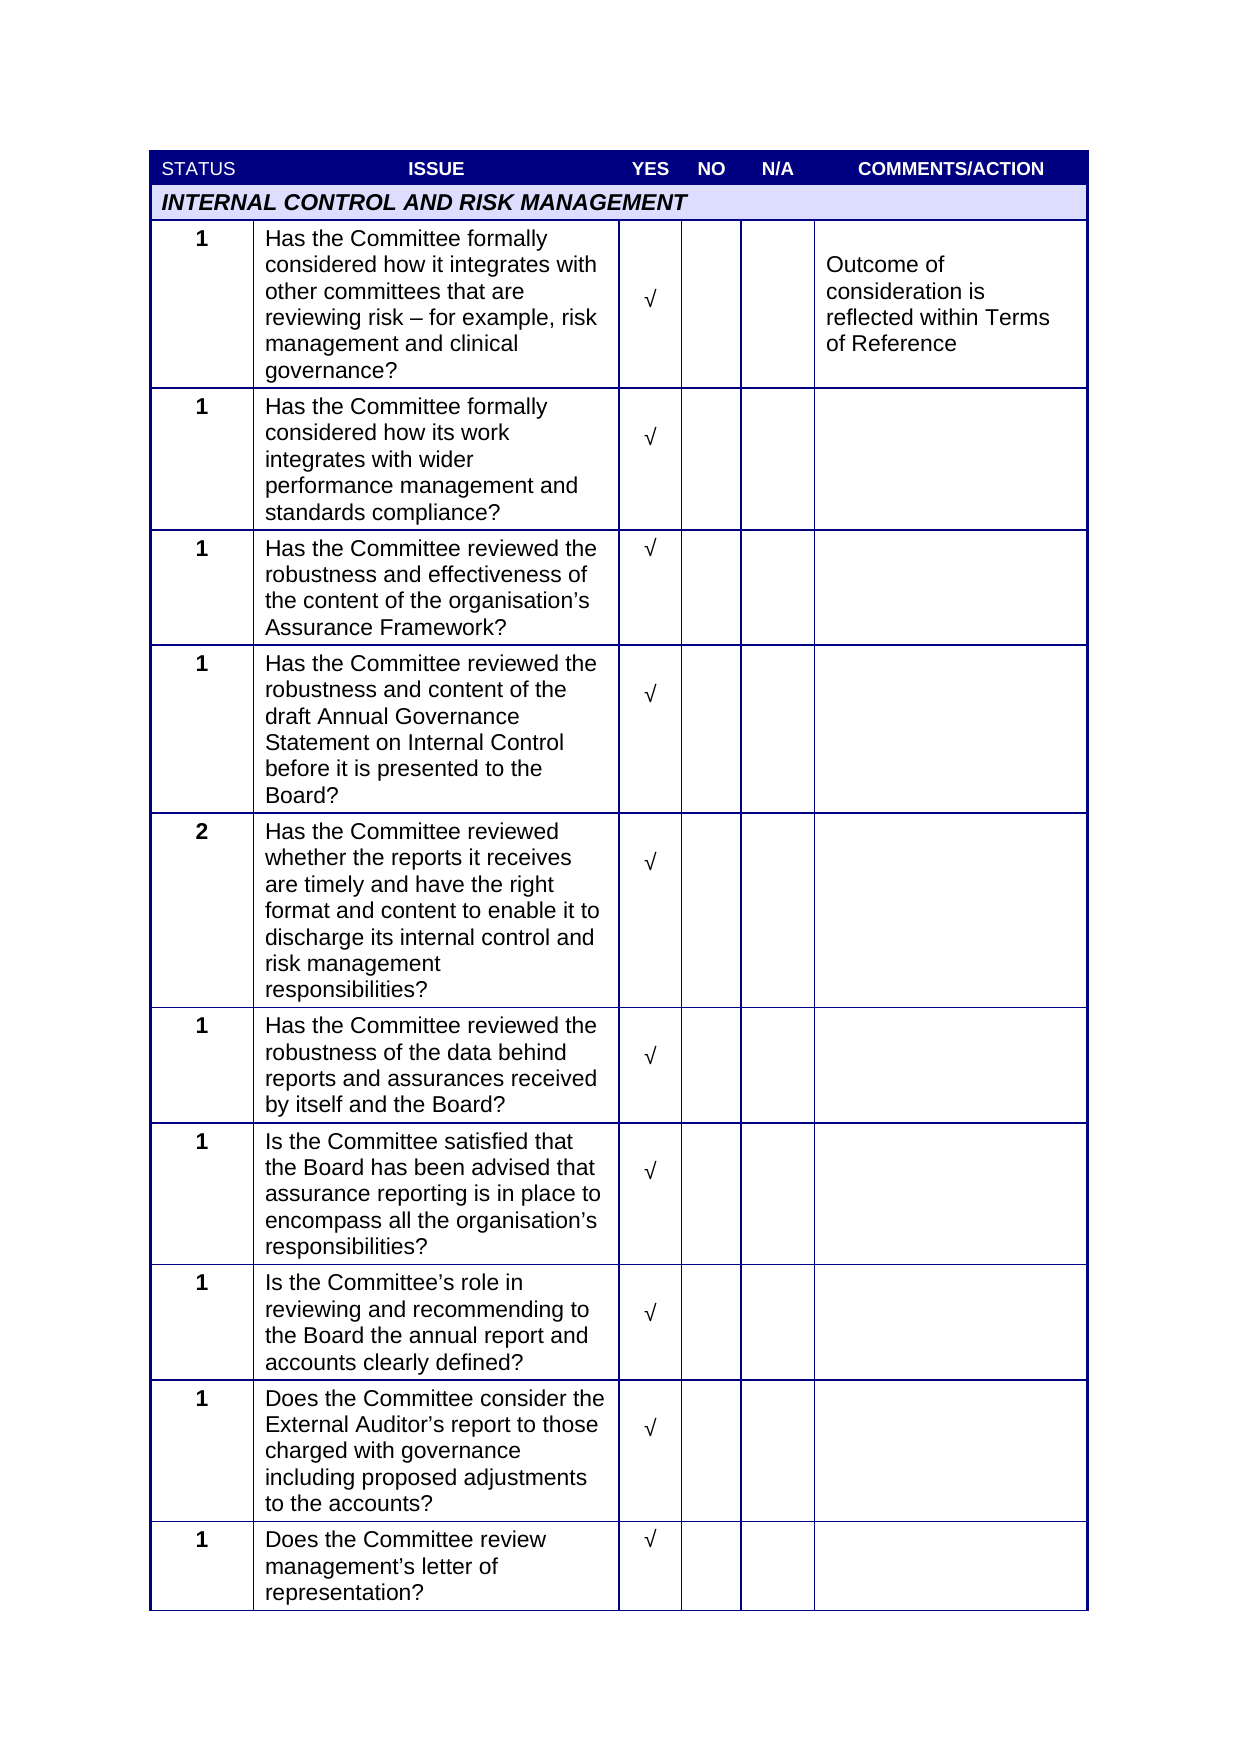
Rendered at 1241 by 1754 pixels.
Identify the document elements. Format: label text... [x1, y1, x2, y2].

table_cell √ [620, 1381, 681, 1521]
table_cell [742, 1008, 814, 1122]
table_cell [815, 1124, 1086, 1264]
table_cell 1 [152, 1381, 253, 1521]
table_cell √ [620, 389, 681, 529]
table_cell 1 [152, 646, 253, 812]
table_cell Has the Committee reviewed the robustness and effectiveness of the content of the organisation’s Assurance Framework? [254, 531, 618, 644]
table_cell [742, 1124, 814, 1264]
table_cell Has the Committee formally considered how its work integrates with wider performance management and standards compliance? [254, 389, 618, 529]
table_cell [742, 221, 814, 387]
table_cell Does the Committee consider the External Auditor’s report to those charged with governance including proposed adjustments to the accounts? [254, 1381, 618, 1521]
table_cell [682, 646, 740, 812]
table_cell [742, 531, 814, 644]
table_cell 1 [152, 389, 253, 529]
table_cell 2 [152, 814, 253, 1007]
table_cell √ [620, 814, 681, 1007]
table_cell √ [620, 531, 681, 644]
table_cell [682, 1381, 740, 1521]
table_cell INTERNAL CONTROL AND RISK MANAGEMENT [152, 185, 1086, 219]
table_header YES [620, 153, 681, 183]
table_cell √ [620, 221, 681, 387]
table_cell [682, 1124, 740, 1264]
table_cell 1 [152, 1124, 253, 1264]
table_cell [682, 1265, 740, 1379]
table_cell [682, 1008, 740, 1122]
table_cell [815, 646, 1086, 812]
table_cell [742, 646, 814, 812]
table_cell [682, 389, 740, 529]
table_cell √ [620, 1008, 681, 1122]
table_cell 1 [152, 1522, 253, 1609]
table_cell [742, 1381, 814, 1521]
table_cell [682, 221, 740, 387]
table_header N/A [742, 153, 814, 183]
table_cell 1 [152, 1008, 253, 1122]
table_cell [682, 1522, 740, 1609]
table_cell [815, 1265, 1086, 1379]
table_cell √ [620, 646, 681, 812]
table_header STATUS [152, 153, 253, 183]
table_cell 1 [152, 221, 253, 387]
table_cell [815, 389, 1086, 529]
table_cell [742, 1265, 814, 1379]
table_cell 1 [152, 531, 253, 644]
table_header COMMENTS/ACTION [815, 153, 1086, 183]
table_cell √ [620, 1124, 681, 1264]
table_cell Is the Committee satisfied that the Board has been advised that assurance reporting is in place to encompass all the organisation’s responsibilities? [254, 1124, 618, 1264]
table_cell [815, 1008, 1086, 1122]
table_cell Has the Committee reviewed the robustness and content of the draft Annual Governance Statement on Internal Control before it is presented to the Board? [254, 646, 618, 812]
table_cell [815, 1522, 1086, 1609]
table_cell Is the Committee’s role in reviewing and recommending to the Board the annual report and accounts clearly defined? [254, 1265, 618, 1379]
table_cell Has the Committee formally considered how it integrates with other committees that are reviewing risk – for example, risk management and clinical governance? [254, 221, 618, 387]
table_cell [815, 531, 1086, 644]
table_cell Outcome of consideration is reflected within Terms of Reference [815, 221, 1086, 387]
table_cell √ [620, 1522, 681, 1609]
table_cell 1 [152, 1265, 253, 1379]
table_cell [815, 814, 1086, 1007]
table_cell [742, 389, 814, 529]
table_cell [742, 814, 814, 1007]
table_cell [682, 531, 740, 644]
table_cell [682, 814, 740, 1007]
table_cell Does the Committee review management’s letter of representation? [254, 1522, 618, 1609]
table_header NO [682, 153, 740, 183]
table_cell [815, 1381, 1086, 1521]
table_cell Has the Committee reviewed the robustness of the data behind reports and assurances received by itself and the Board? [254, 1008, 618, 1122]
table_header ISSUE [254, 153, 618, 183]
table_cell [742, 1522, 814, 1609]
table_cell Has the Committee reviewed whether the reports it receives are timely and have the right format and content to enable it to discharge its internal control and risk management responsibilities? [254, 814, 618, 1007]
table_cell √ [620, 1265, 681, 1379]
